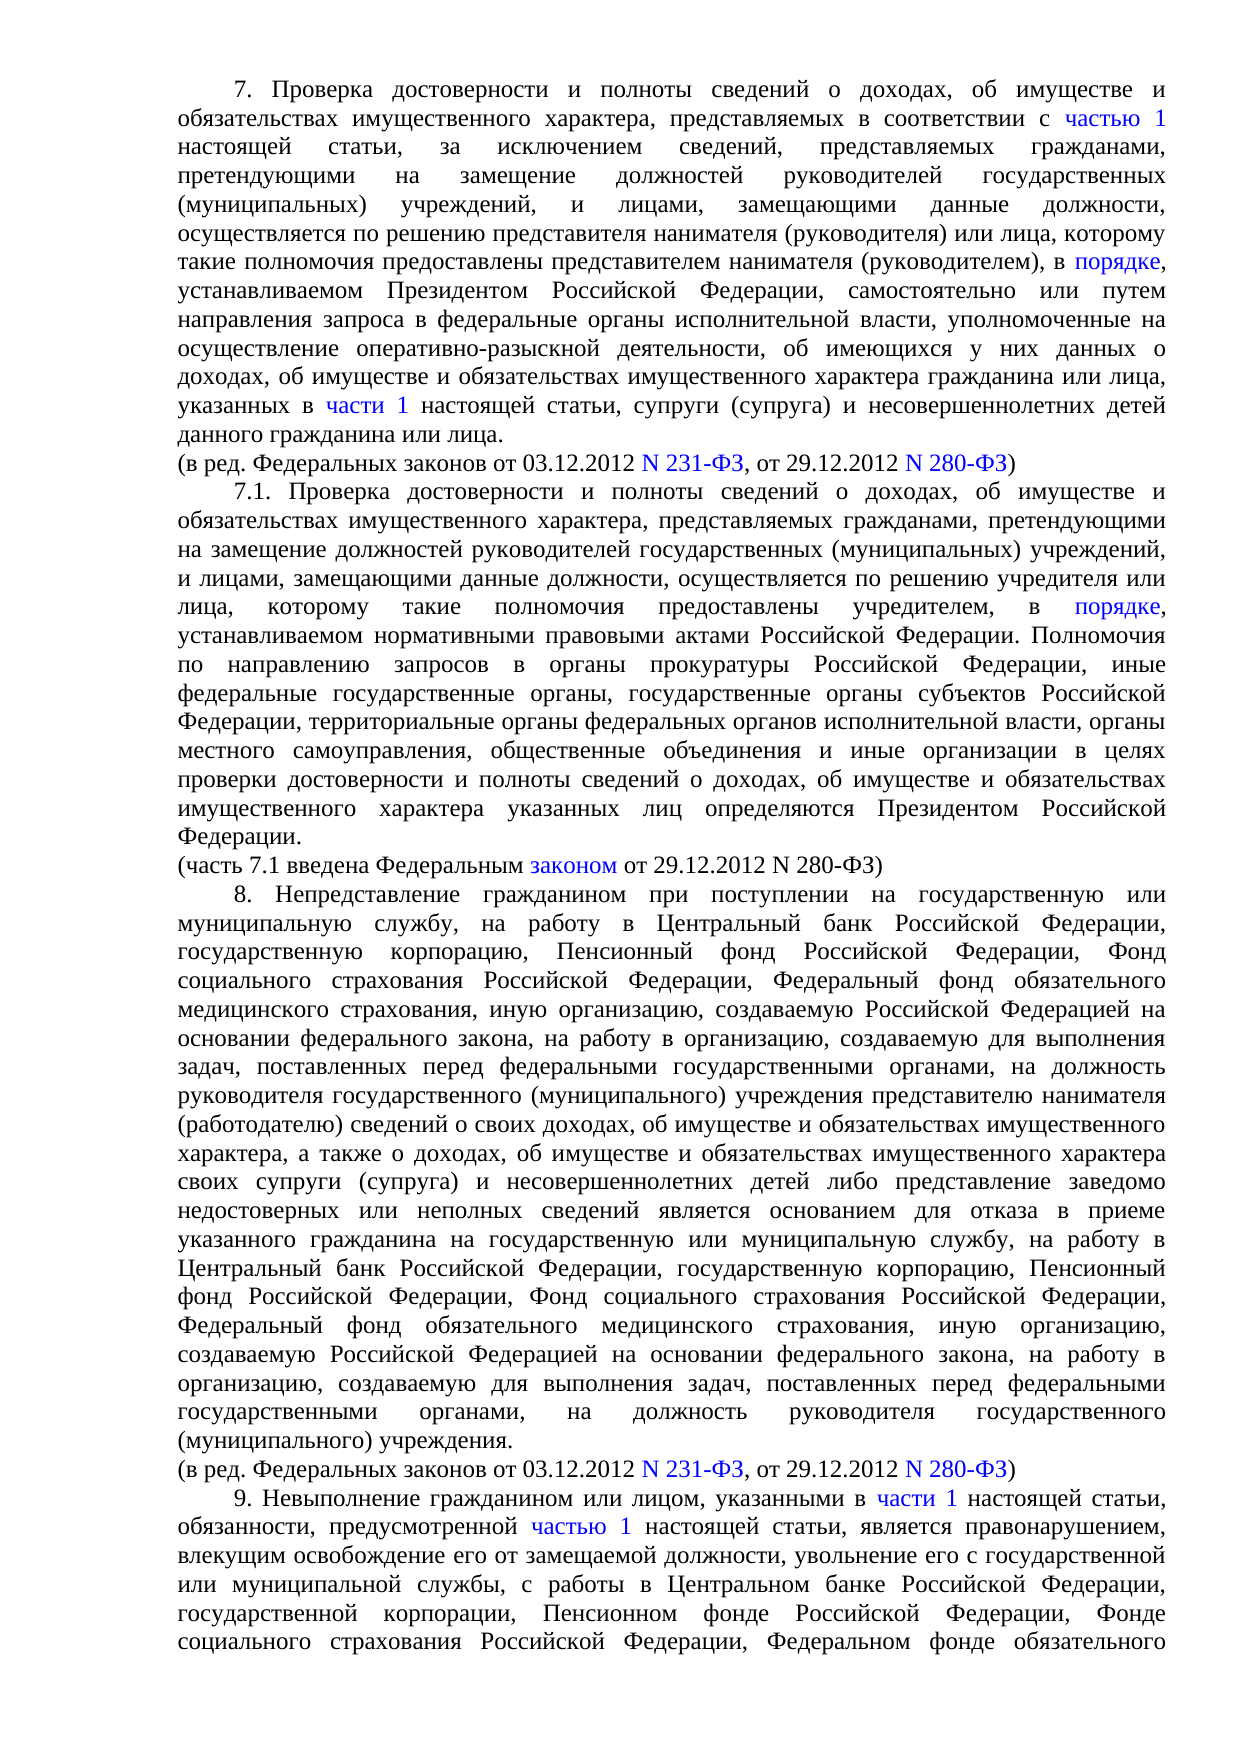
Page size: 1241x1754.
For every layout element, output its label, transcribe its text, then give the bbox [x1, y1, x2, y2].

text 8. Непредставление гражданином при поступлении на государственную или муниципальную службу, на работу в Центральный банк Российской Федерации, государственную корпорацию, Пенсионный фонд Российской Федерации, Фонд социального страхования Российской Федерации, Федеральный фонд обязательного медицинского страхования, иную организацию, создаваемую Российской Федерацией на основании федерального закона, на работу в организацию, создаваемую для выполнения задач, поставленных перед федеральными государственными органами, на должность руководителя государственного (муниципального) учреждения представителю нанимателя (работодателю) сведений о своих доходах, об имуществе и обязательствах имущественного характера, а также о доходах, об имуществе и обязательствах имущественного характера своих супруги (супруга) и несовершеннолетних детей либо представление заведомо недостоверных или неполных сведений является основанием для отказа в приеме указанного гражданина на государственную или муниципальную службу, на работу в Центральный банк Российской Федерации, государственную корпорацию, Пенсионный фонд Российской Федерации, Фонд социального страхования Российской Федерации, Федеральный фонд обязательного медицинского страхования, иную организацию, создаваемую Российской Федерацией на основании федерального закона, на работу в организацию, создаваемую для выполнения задач, поставленных перед федеральными государственными органами, на должность руководителя государственного (муниципального) учреждения. [177, 879, 1167, 1454]
text 7.1. Проверка достоверности и полноты сведений о доходах, об имуществе и обязательствах имущественного характера, представляемых гражданами, претендующими на замещение должностей руководителей государственных (муниципальных) учреждений, и лицами, замещающими данные должности, осуществляется по решению учредителя или лица, которому такие полномочия предоставлены учредителем, в порядке, устанавливаемом нормативными правовыми актами Российской Федерации. Полномочия по направлению запросов в органы прокуратуры Российской Федерации, иные федеральные государственные органы, государственные органы субъектов Российской Федерации, территориальные органы федеральных органов исполнительной власти, органы местного самоуправления, общественные объединения и иные организации в целях проверки достоверности и полноты сведений о доходах, об имуществе и обязательствах имущественного характера указанных лиц определяются Президентом Российской Федерации. [177, 476, 1167, 850]
text (в ред. Федеральных законов от 03.12.2012 N 231-ФЗ, от 29.12.2012 N 280-ФЗ) [177, 448, 1167, 476]
text (часть 7.1 введена Федеральным законом от 29.12.2012 N 280-ФЗ) [177, 850, 1167, 879]
text (в ред. Федеральных законов от 03.12.2012 N 231-ФЗ, от 29.12.2012 N 280-ФЗ) [177, 1454, 1167, 1483]
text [177, 1483, 1167, 1655]
text 7. Проверка достоверности и полноты сведений о доходах, об имуществе и обязательствах имущественного характера, представляемых в соответствии с частью 1 настоящей статьи, за исключением сведений, представляемых гражданами, претендующими на замещение должностей руководителей государственных (муниципальных) учреждений, и лицами, замещающими данные должности, осуществляется по решению представителя нанимателя (руководителя) или лица, которому такие полномочия предоставлены представителем нанимателя (руководителем), в порядке, устанавливаемом Президентом Российской Федерации, самостоятельно или путем направления запроса в федеральные органы исполнительной власти, уполномоченные на осуществление оперативно-разыскной деятельности, об имеющихся у них данных о доходах, об имуществе и обязательствах имущественного характера гражданина или лица, указанных в части 1 настоящей статьи, супруги (супруга) и несовершеннолетних детей данного гражданина или лица. [177, 74, 1167, 448]
